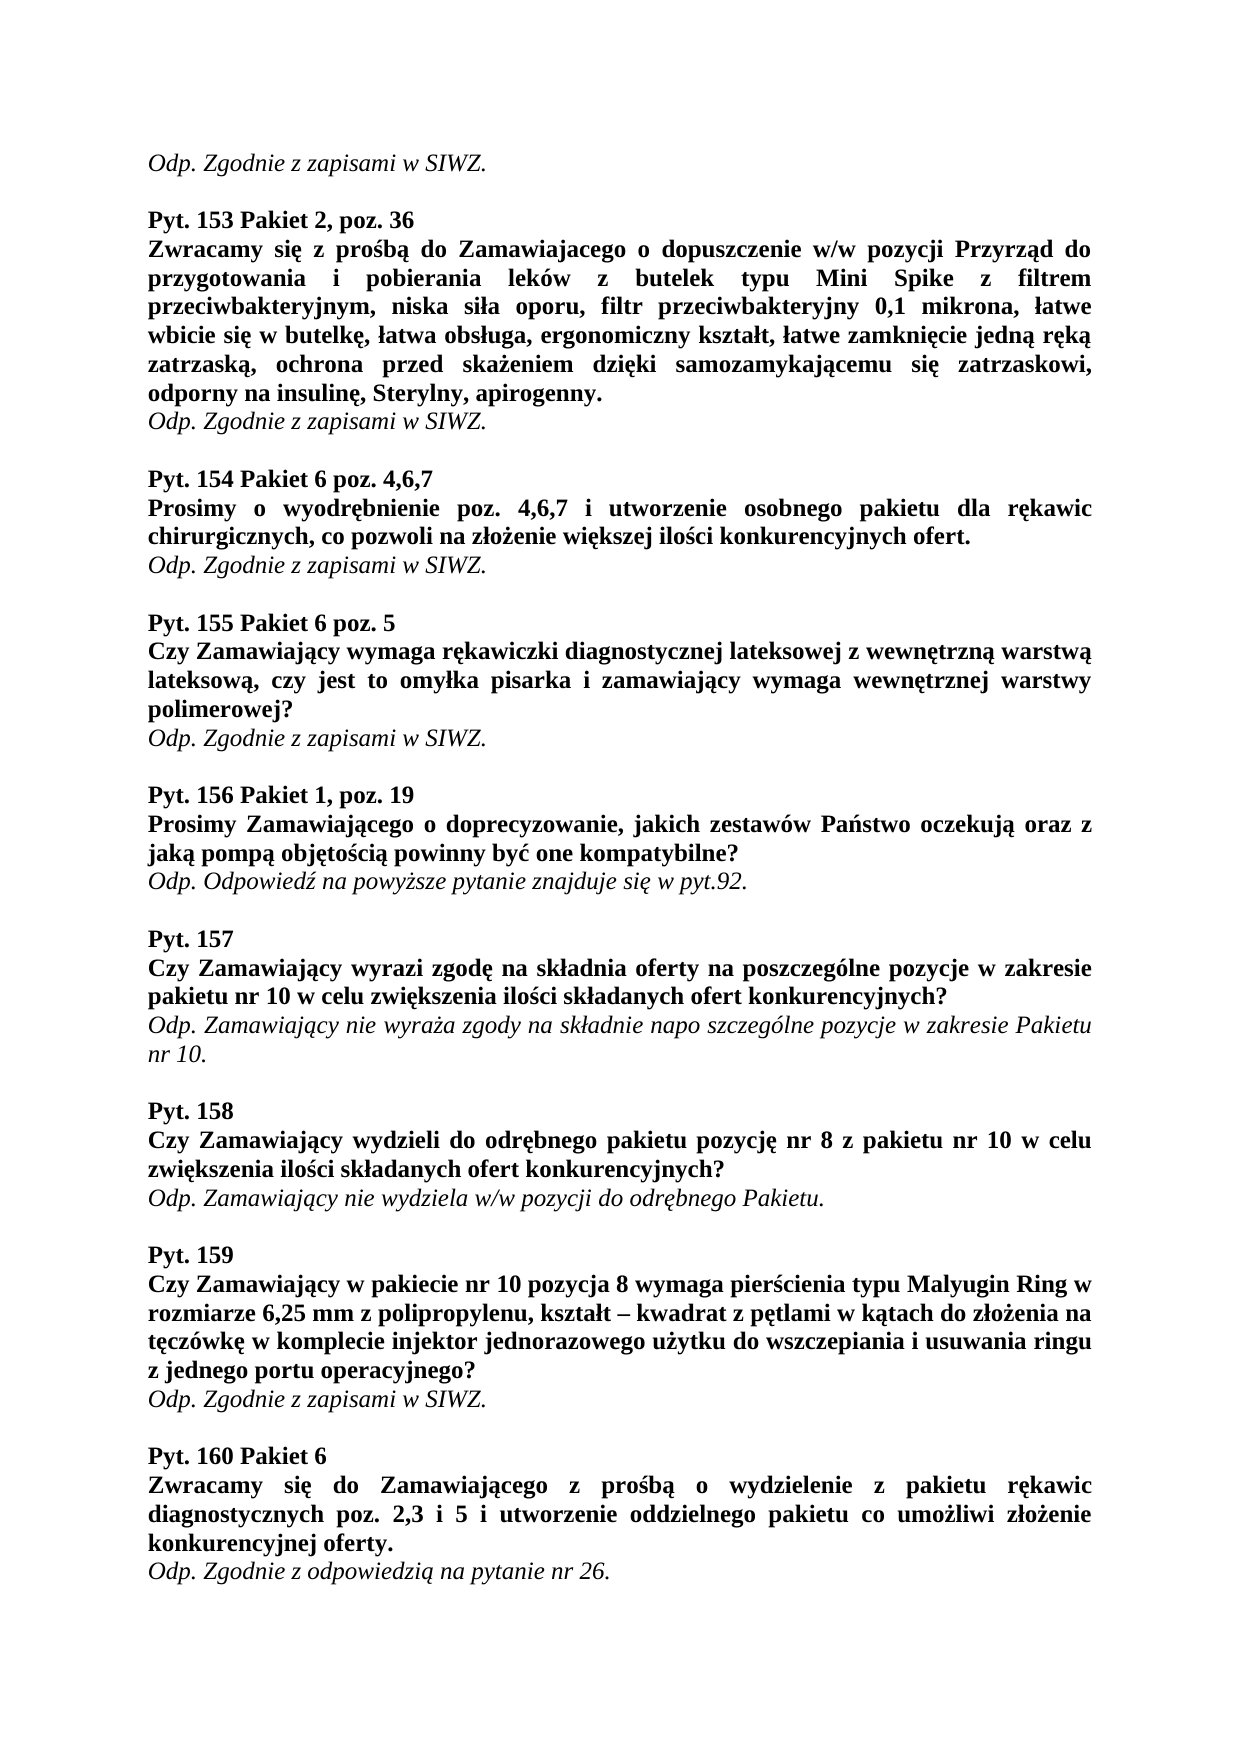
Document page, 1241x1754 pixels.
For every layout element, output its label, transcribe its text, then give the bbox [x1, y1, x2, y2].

text Czy Zamawiający wyrazi zgodę na składnia oferty na poszczególne pozycje w zakresie pakietu nr 10 w celu zwiększenia ilości składanych ofert konkurencyjnych? [148, 953, 1093, 1010]
text Odp. Zamawiający nie wyraża zgody na składnie napo szczególne pozycje w zakresie Pakietu nr 10. [148, 1010, 1093, 1068]
text Czy Zamawiający w pakiecie nr 10 pozycja 8 wymaga pierścienia typu Malyugin Ring w rozmiarze 6,25 mm z polipropylenu, kształt – kwadrat z pętlami w kątach do złożenia na tęczówkę w komplecie injektor jednorazowego użytku do wszczepiania i usuwania ringu z jednego portu operacyjnego? [148, 1269, 1093, 1384]
text Pyt. 154 Pakiet 6 poz. 4,6,7 [148, 464, 1093, 493]
text Odp. Zgodnie z zapisami w SIWZ. [148, 406, 1093, 435]
text Pyt. 156 Pakiet 1, poz. 19 [148, 780, 1093, 809]
text Odp. Zgodnie z zapisami w SIWZ. [148, 723, 1093, 751]
text Odp. Odpowiedź na powyższe pytanie znajduje się w pyt.92. [148, 866, 1093, 895]
text Pyt. 157 [148, 924, 1093, 953]
text Prosimy Zamawiającego o doprecyzowanie, jakich zestawów Państwo oczekują oraz z jaką pompą objętością powinny być one kompatybilne? [148, 809, 1093, 866]
text Zwracamy się z prośbą do Zamawiajacego o dopuszczenie w/w pozycji Przyrząd do przygotowania i pobierania leków z butelek typu Mini Spike z filtrem przeciwbakteryjnym, niska siła oporu, filtr przeciwbakteryjny 0,1 mikrona, łatwe wbicie się w butelkę, łatwa obsługa, ergonomiczny kształt, łatwe zamknięcie jedną ręką zatrzaską, ochrona przed skażeniem dzięki samozamykającemu się zatrzaskowi, odporny na insulinę, Sterylny, apirogenny. [148, 234, 1093, 406]
text Pyt. 155 Pakiet 6 poz. 5 [148, 608, 1093, 636]
text Odp. Zgodnie z zapisami w SIWZ. [148, 550, 1093, 579]
text Pyt. 153 Pakiet 2, poz. 36 [148, 205, 1093, 234]
text Pyt. 159 [148, 1240, 1093, 1269]
text Odp. Zamawiający nie wydziela w/w pozycji do odrębnego Pakietu. [148, 1183, 1093, 1211]
text Odp. Zgodnie z odpowiedzią na pytanie nr 26. [148, 1556, 1093, 1585]
text Odp. Zgodnie z zapisami w SIWZ. [148, 148, 1093, 176]
text Pyt. 160 Pakiet 6 [148, 1441, 1093, 1470]
text Czy Zamawiający wymaga rękawiczki diagnostycznej lateksowej z wewnętrzną warstwą lateksową, czy jest to omyłka pisarka i zamawiający wymaga wewnętrznej warstwy polimerowej? [148, 636, 1093, 723]
text Czy Zamawiający wydzieli do odrębnego pakietu pozycję nr 8 z pakietu nr 10 w celu zwiększenia ilości składanych ofert konkurencyjnych? [148, 1125, 1093, 1183]
text Prosimy o wyodrębnienie poz. 4,6,7 i utworzenie osobnego pakietu dla rękawic chirurgicznych, co pozwoli na złożenie większej ilości konkurencyjnych ofert. [148, 493, 1093, 550]
text Pyt. 158 [148, 1096, 1093, 1125]
text Zwracamy się do Zamawiającego z prośbą o wydzielenie z pakietu rękawic diagnostycznych poz. 2,3 i 5 i utworzenie oddzielnego pakietu co umożliwi złożenie konkurencyjnej oferty. [148, 1470, 1093, 1556]
text Odp. Zgodnie z zapisami w SIWZ. [148, 1384, 1093, 1413]
